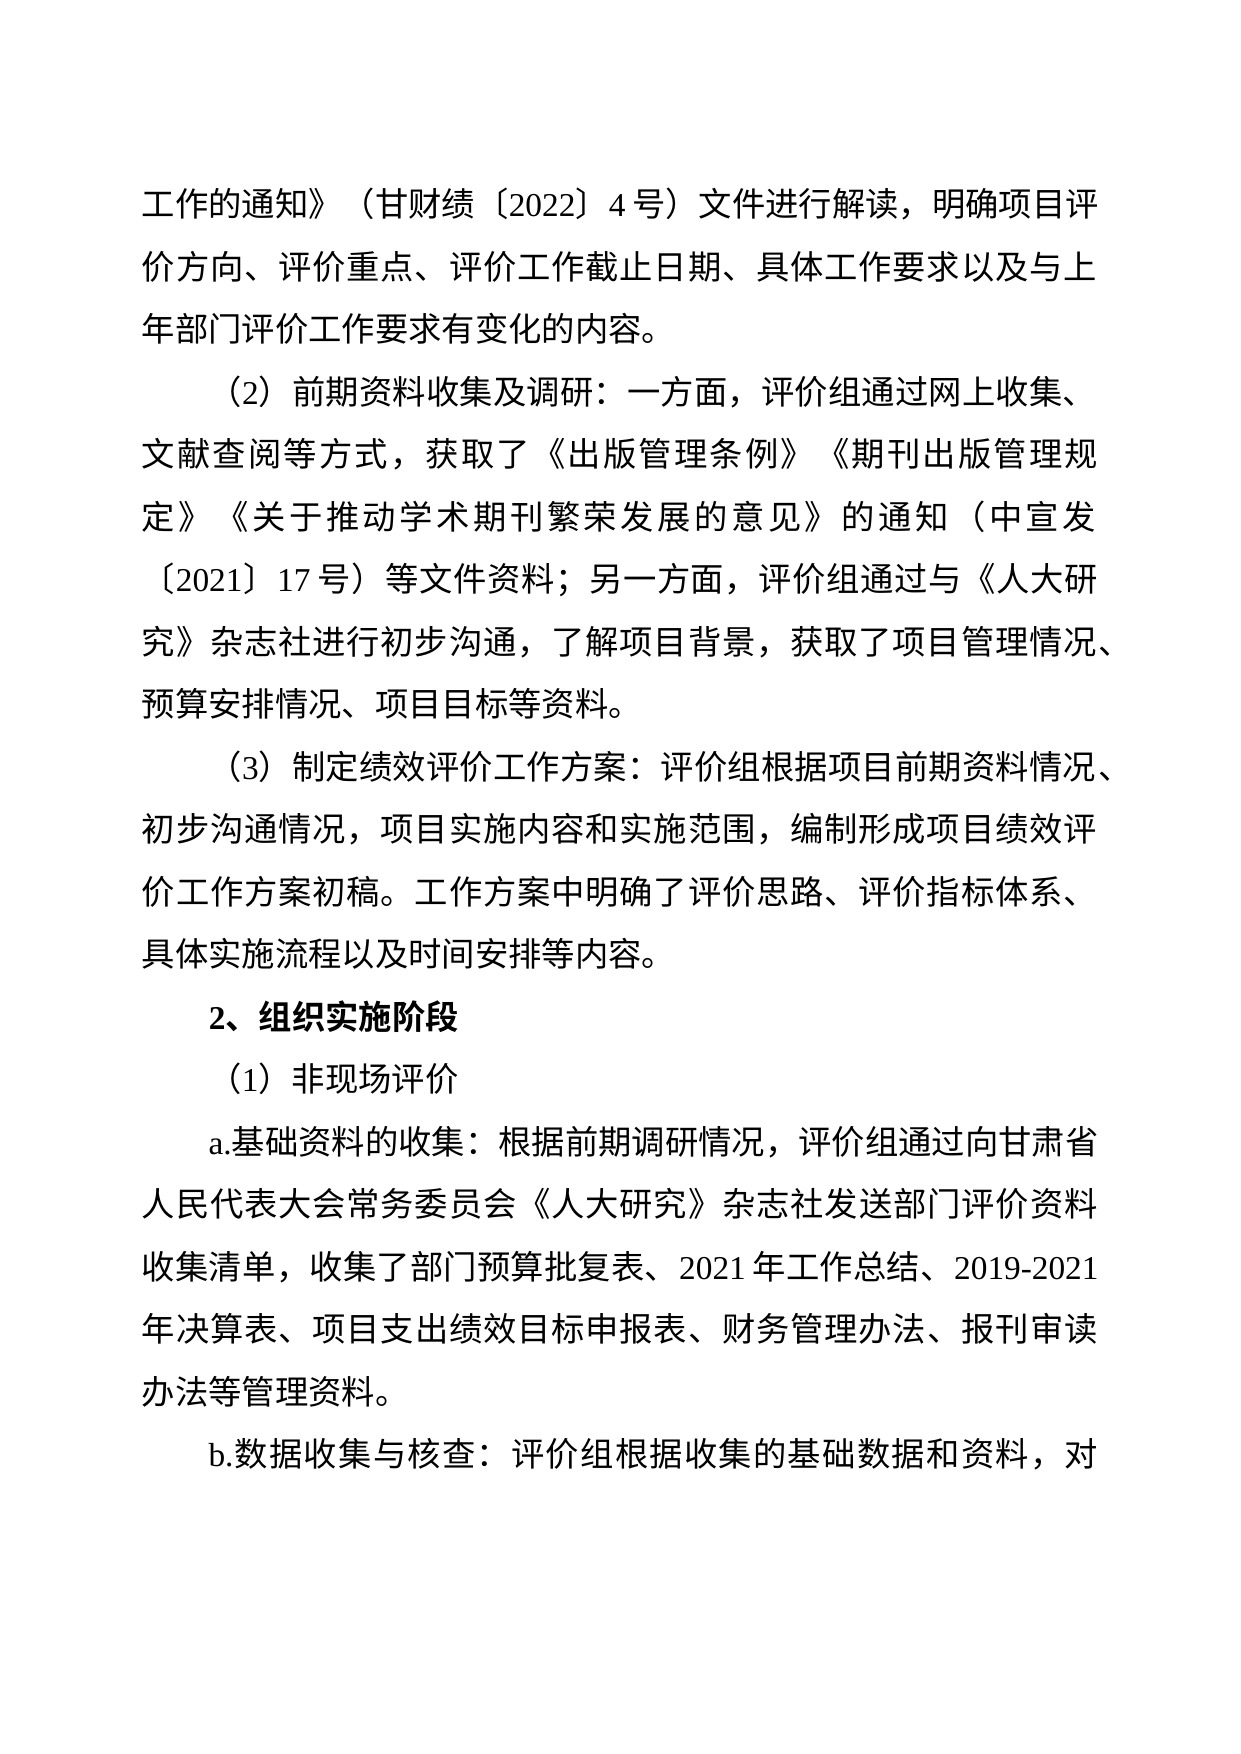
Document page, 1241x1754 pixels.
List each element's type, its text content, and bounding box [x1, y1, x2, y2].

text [142, 1417, 1098, 1479]
text 2、组织实施阶段 [142, 979, 1098, 1042]
text a.基础资料的收集：根据前期调研情况，评价组通过向甘肃省人民代表大会常务委员会《人大研究》杂志社发送部门评价资料收集清单，收集了部门预算批复表、2021年工作总结、2019-2021年决算表、项目支出绩效目标申报表、财务管理办法、报刊审读办法等管理资料。 [142, 1104, 1098, 1417]
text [142, 167, 1098, 354]
text （3）制定绩效评价工作方案：评价组根据项目前期资料情况、初步沟通情况，项目实施内容和实施范围，编制形成项目绩效评价工作方案初稿。工作方案中明确了评价思路、评价指标体系、具体实施流程以及时间安排等内容。 [142, 729, 1098, 979]
text （1）非现场评价 [142, 1042, 1098, 1104]
text （2）前期资料收集及调研：一方面，评价组通过网上收集、文献查阅等方式，获取了《出版管理条例》《期刊出版管理规定》《关于推动学术期刊繁荣发展的意见》的通知（中宣发〔2021〕17号）等文件资料；另一方面，评价组通过与《人大研究》杂志社进行初步沟通，了解项目背景，获取了项目管理情况、预算安排情况、项目目标等资料。 [142, 354, 1098, 729]
